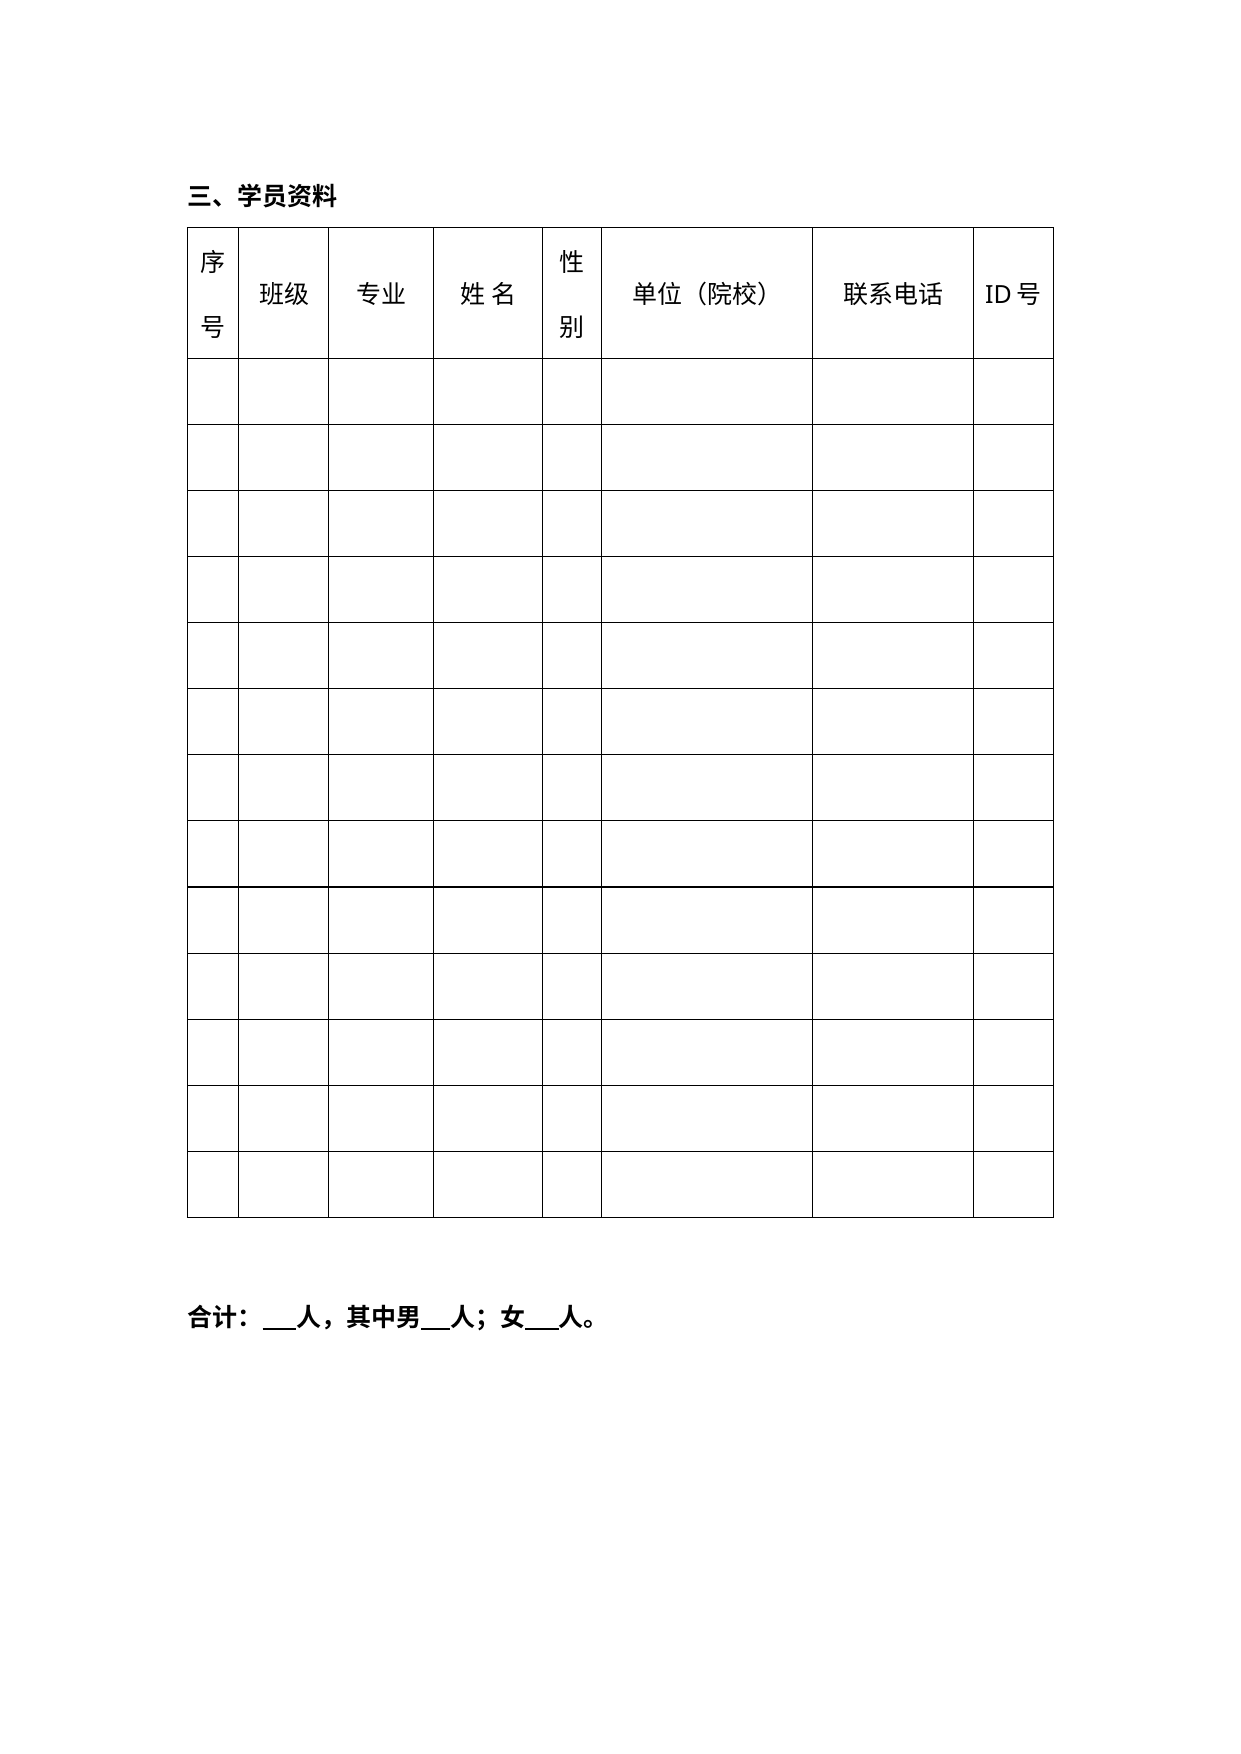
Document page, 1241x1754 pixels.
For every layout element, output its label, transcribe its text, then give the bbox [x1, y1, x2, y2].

table_cell [434, 821, 542, 886]
table_cell [329, 954, 433, 1018]
table_cell [188, 821, 238, 886]
table_cell [434, 1152, 542, 1217]
table_cell [813, 623, 973, 688]
table_cell [239, 1020, 328, 1084]
table_cell [602, 425, 812, 490]
table_cell [543, 689, 601, 754]
table_cell [329, 821, 433, 886]
table_cell [239, 755, 328, 820]
table_cell [188, 888, 238, 952]
table_cell [974, 1152, 1053, 1217]
table_cell [813, 557, 973, 622]
table_cell [543, 1086, 601, 1151]
table_cell [434, 689, 542, 754]
table_header 联系电话 [813, 228, 973, 358]
table_cell [239, 821, 328, 886]
table_cell [543, 954, 601, 1018]
table_cell [813, 359, 973, 424]
table_cell [543, 1152, 601, 1217]
table_cell [813, 425, 973, 490]
table_cell [434, 954, 542, 1018]
table_cell [239, 1152, 328, 1217]
table_cell [974, 1086, 1053, 1151]
table_cell [329, 1152, 433, 1217]
table_cell [188, 425, 238, 490]
table_cell [239, 954, 328, 1018]
table_cell [239, 689, 328, 754]
table_cell [602, 954, 812, 1018]
table_cell [543, 623, 601, 688]
table_cell [974, 359, 1053, 424]
table_cell [602, 888, 812, 952]
table_cell [188, 755, 238, 820]
table_cell [974, 755, 1053, 820]
table_header 姓 名 [434, 228, 542, 358]
table_cell [974, 491, 1053, 556]
table_header 专业 [329, 228, 433, 358]
text 合计： 人，其中男 人；女 人。 [187, 1283, 1053, 1348]
table_cell [329, 689, 433, 754]
table_cell [188, 359, 238, 424]
table_cell [434, 1020, 542, 1084]
table_header ID号 [974, 228, 1053, 358]
table_cell [813, 1152, 973, 1217]
table_cell [543, 359, 601, 424]
table_cell [813, 491, 973, 556]
table_cell [188, 491, 238, 556]
table_cell [188, 1020, 238, 1084]
table_cell [188, 689, 238, 754]
table_cell [188, 623, 238, 688]
table_cell [602, 1086, 812, 1151]
table_cell [974, 623, 1053, 688]
table_cell [434, 491, 542, 556]
table_cell [602, 1152, 812, 1217]
table_cell [543, 888, 601, 952]
table_cell [434, 1086, 542, 1151]
table_cell [974, 557, 1053, 622]
table_cell [602, 755, 812, 820]
table_cell [239, 623, 328, 688]
table_cell [329, 1086, 433, 1151]
table_cell [434, 888, 542, 952]
table_cell [434, 755, 542, 820]
table_cell [813, 755, 973, 820]
table_cell [543, 557, 601, 622]
table_cell [329, 557, 433, 622]
table_cell [602, 491, 812, 556]
table_cell [602, 557, 812, 622]
table_cell [434, 359, 542, 424]
table_cell [188, 1152, 238, 1217]
table_cell [813, 1020, 973, 1084]
table_cell [329, 623, 433, 688]
table_header 单位（院校） [602, 228, 812, 358]
table_cell [329, 359, 433, 424]
table_header 性别 [543, 228, 601, 358]
table_cell [188, 557, 238, 622]
table_header 序号 [188, 228, 238, 358]
table_cell [602, 689, 812, 754]
table_cell [543, 425, 601, 490]
table_cell [329, 888, 433, 952]
table_cell [602, 1020, 812, 1084]
table_cell [602, 821, 812, 886]
table_cell [813, 954, 973, 1018]
table_cell [974, 954, 1053, 1018]
table_cell [974, 888, 1053, 952]
table_cell [434, 623, 542, 688]
table_cell [543, 755, 601, 820]
table_cell [329, 1020, 433, 1084]
table_cell [434, 425, 542, 490]
table_header 班级 [239, 228, 328, 358]
table_cell [602, 359, 812, 424]
table_cell [813, 888, 973, 952]
table_cell [974, 821, 1053, 886]
text 三、学员资料 [187, 162, 1053, 227]
table_cell [329, 755, 433, 820]
table_cell [974, 689, 1053, 754]
table_cell [329, 425, 433, 490]
table_cell [239, 1086, 328, 1151]
table_cell [188, 1086, 238, 1151]
table_cell [813, 689, 973, 754]
table_cell [239, 491, 328, 556]
table_cell [239, 557, 328, 622]
table_cell [188, 954, 238, 1018]
table_cell [543, 821, 601, 886]
table_cell [543, 1020, 601, 1084]
table_cell [974, 1020, 1053, 1084]
table_cell [239, 359, 328, 424]
table_cell [239, 888, 328, 952]
table_cell [602, 623, 812, 688]
table_cell [974, 425, 1053, 490]
table_cell [813, 821, 973, 886]
table_cell [543, 491, 601, 556]
table_cell [329, 491, 433, 556]
table_cell [813, 1086, 973, 1151]
table_cell [434, 557, 542, 622]
table_cell [239, 425, 328, 490]
